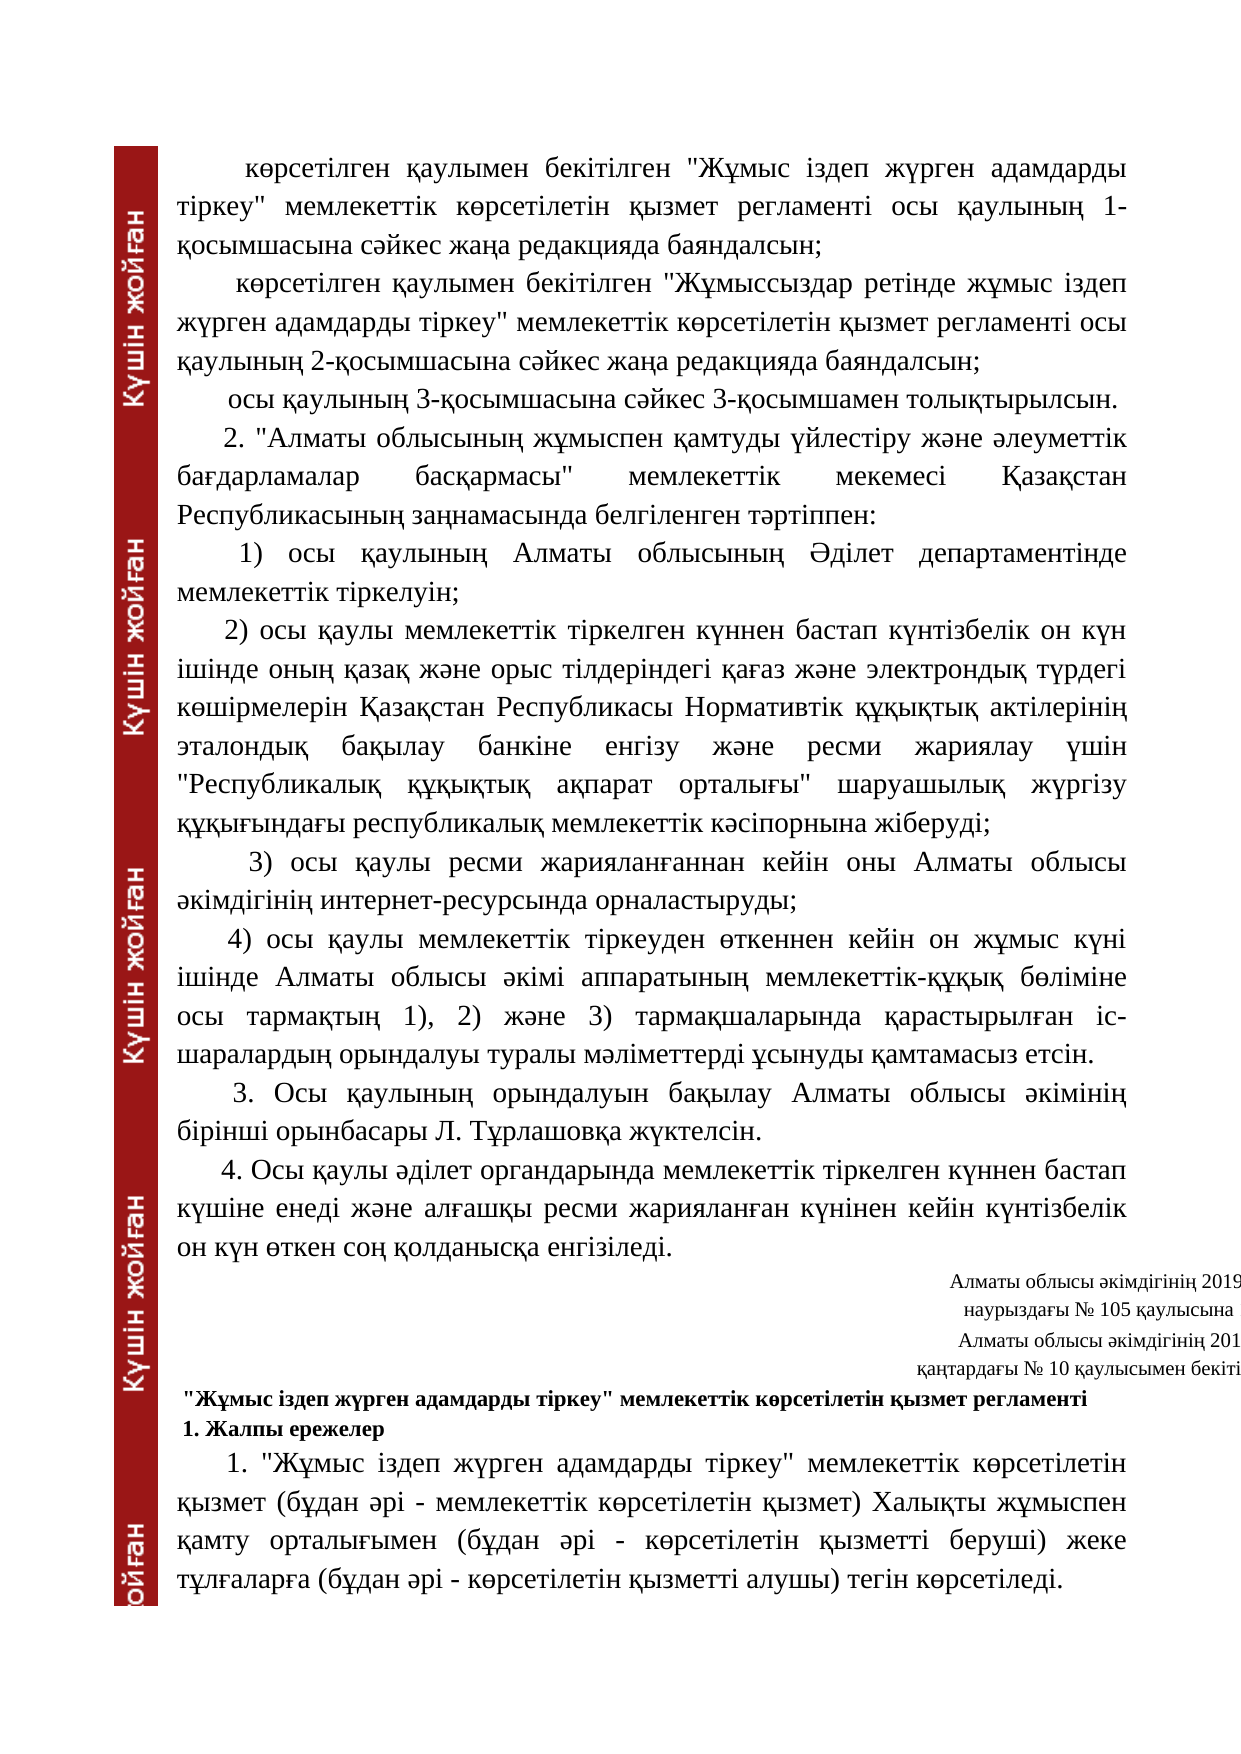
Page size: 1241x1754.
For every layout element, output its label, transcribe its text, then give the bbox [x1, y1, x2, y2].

picture [114, 839, 158, 844]
text 1. "Жұмыс іздеп жүрген адамдарды тіркеу" мемлекеттік көрсетілетін қызмет (бұдан әрі - мемлекеттік көрсетілетін қызмет) Халықты жұмыспен қамту орталығымен (бұдан әрі - көрсетілетін қызметті беруші) жеке тұлғаларға (бұдан әрі - көрсетілетін қызметті алушы) тегiн көрсетіледі. [112, 1445, 1128, 1594]
text 4. Осы қаулы әділет органдарында мемлекеттік тіркелген күннен бастап күшіне енеді және алғашқы ресми жарияланған күнінен кейін күнтізбелік он күн өткен соң қолданысқа енгізіледі. [112, 1152, 1128, 1263]
picture [114, 1070, 158, 1075]
picture [114, 530, 158, 535]
picture [114, 415, 158, 420]
table_cell Алматы облысы әкімдігінің 2018 жылғы 11 қаңтардағы № 10 қаулысымен бекітілген 1-қосымша [912, 1326, 1240, 1385]
picture [114, 607, 158, 612]
table_header Алматы облысы әкімдігінің 2019 жылғы "29" наурыздағы № 105 қаулысына 1-қосымша [912, 1268, 1240, 1326]
text 1) осы қаулының Алматы облысының Әділет департаментінде мемлекеттік тіркелуін; [112, 535, 1128, 607]
text 3. Осы қаулының орындалуын бақылау Алматы облысы әкімінің бірінші орынбасары Л. Тұрлашовқа жүктелсін. [112, 1075, 1128, 1147]
picture [114, 1147, 158, 1152]
text көрсетілген қаулымен бекітілген "Жұмыс іздеп жүрген адамдарды тіркеу" мемлекеттік көрсетілетін қызмет регламенті осы қаулының 1-қосымшасына сәйкес жаңа редакцияда баяндалсын; [112, 150, 1128, 261]
picture [114, 376, 158, 381]
picture [114, 1411, 158, 1415]
picture [114, 1263, 158, 1268]
text 2) осы қаулы мемлекеттік тіркелген күннен бастап күнтізбелік он күн ішінде оның қазақ және орыс тілдеріндегі қағаз және электрондық түрдегі көшірмелерін Қазақстан Республикасы Нормативтік құқықтық актілерінің эталондық бақылау банкіне енгізу және ресми жариялау үшін "Республикалық құқықтық ақпарат орталығы" шаруашылық жүргізу құқығындағы республикалық мемлекеттік кәсіпорнына жіберуді; [112, 612, 1128, 839]
table_cell [101, 1326, 912, 1385]
table_header [101, 1268, 912, 1326]
text көрсетілген қаулымен бекітілген "Жұмыссыздар ретінде жұмыс іздеп жүрген адамдарды тіркеу" мемлекеттік көрсетілетін қызмет регламенті осы қаулының 2-қосымшасына сәйкес жаңа редакцияда баяндалсын; [112, 266, 1128, 376]
text осы қаулының 3-қосымшасына сәйкес 3-қосымшамен толықтырылсын. [112, 381, 1128, 415]
text 3) осы қаулы ресми жарияланғаннан кейін оны Алматы облысы әкімдігінің интернет-ресурсында орналастыруды; [112, 844, 1128, 916]
text 2. "Алматы облысының жұмыспен қамтуды үйлестіру және әлеуметтік бағдарламалар басқармасы" мемлекеттік мекемесі Қазақстан Республикасының заңнамасында белгіленген тәртіппен: [112, 420, 1128, 530]
picture [114, 916, 158, 921]
text "Жұмыс іздеп жүрген адамдарды тіркеу" мемлекеттік көрсетілетін қызмет регламенті [112, 1385, 1128, 1411]
text 4) осы қаулы мемлекеттік тіркеуден өткеннен кейін он жұмыс күні ішінде Алматы облысы әкімі аппаратының мемлекеттік-құқық бөліміне осы тармақтың 1), 2) және 3) тармақшаларында қарастырылған іс-шаралардың орындалуы туралы мәліметтерді ұсынуды қамтамасыз етсін. [112, 921, 1128, 1070]
picture [114, 146, 158, 150]
picture [114, 261, 158, 266]
text 1. Жалпы ережелер [112, 1415, 1128, 1442]
picture [114, 1594, 158, 1606]
